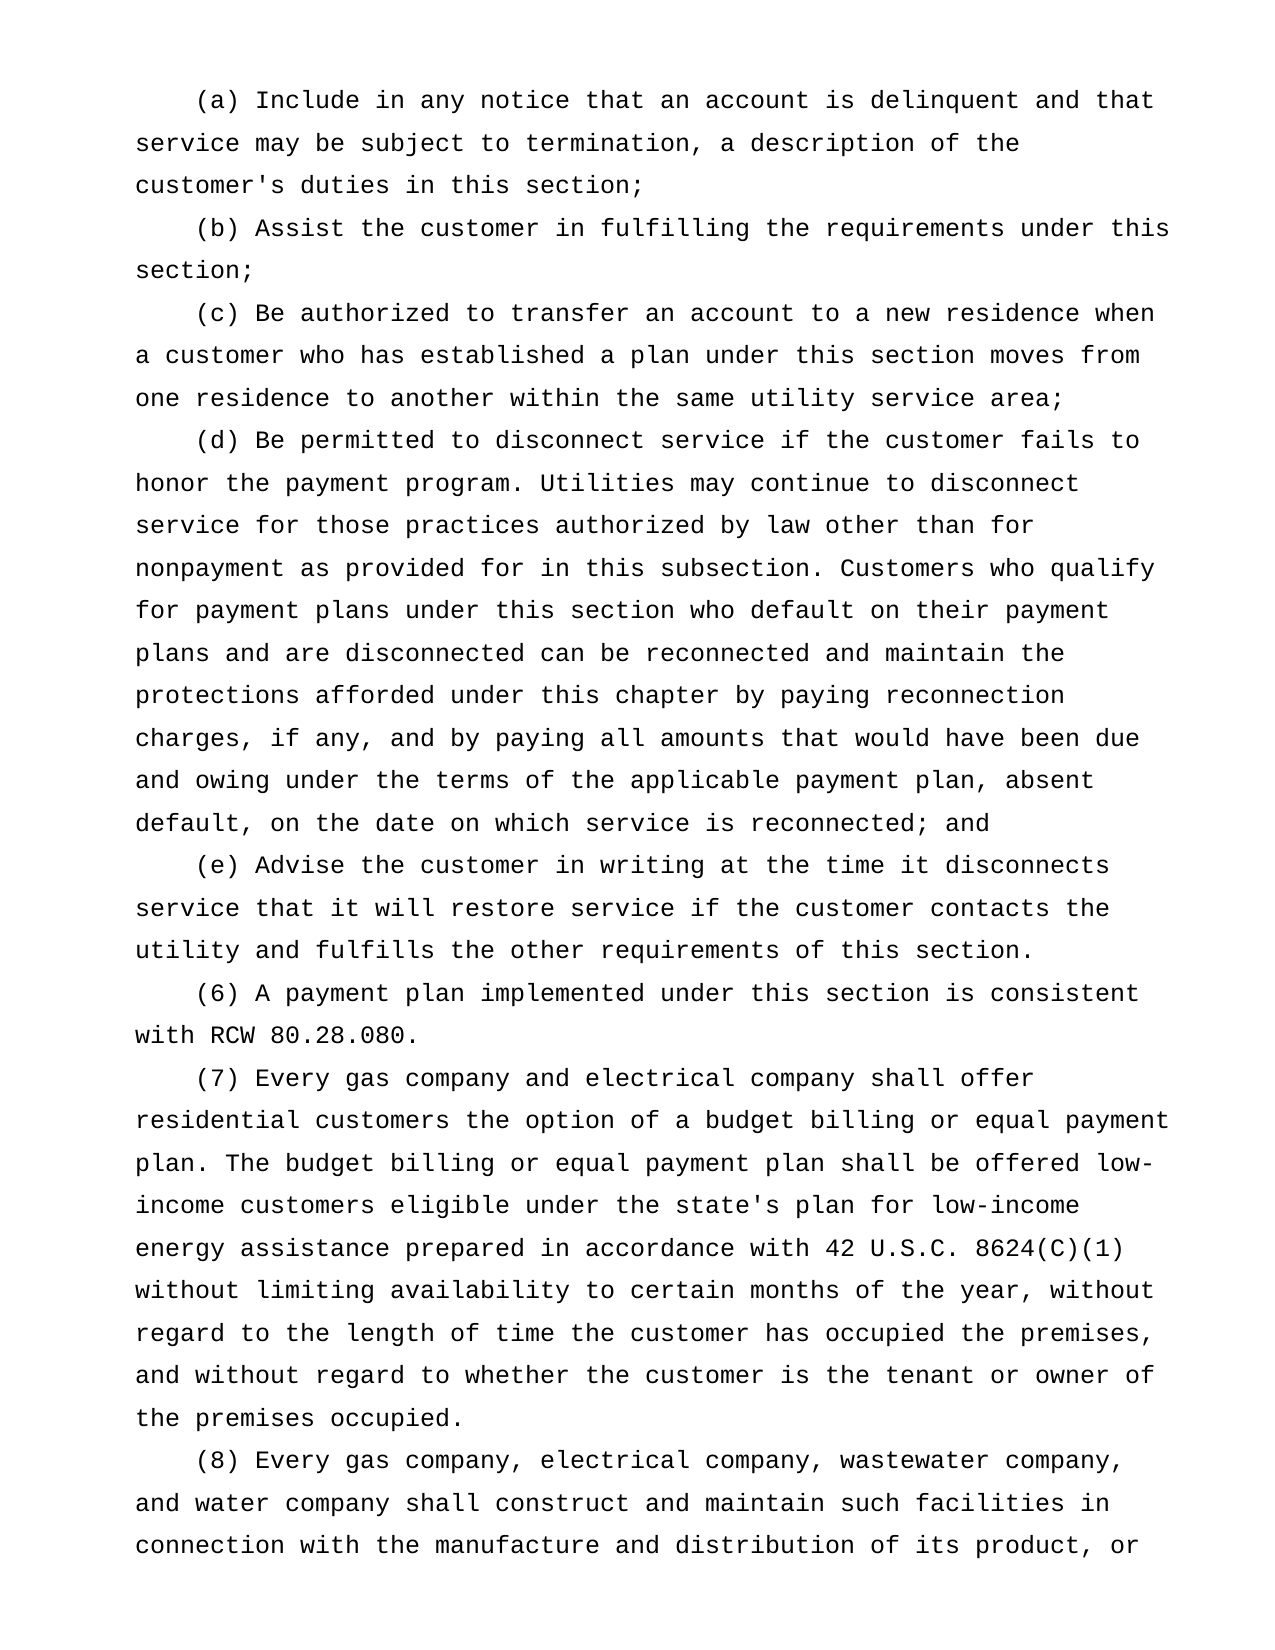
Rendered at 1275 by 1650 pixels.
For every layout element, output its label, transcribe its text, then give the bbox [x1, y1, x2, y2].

text (6) A payment plan implemented under this section is consistent with RCW 80.28.080. [135, 967, 1170, 1052]
text (b) Assist the customer in fulfilling the requirements under this section; [135, 202, 1170, 287]
text (c) Be authorized to transfer an account to a new residence when a customer who has established a plan under this section moves from one residence to another within the same utility service area; [135, 287, 1170, 415]
text (e) Advise the customer in writing at the time it disconnects service that it will restore service if the customer contacts the utility and fulfills the other requirements of this section. [135, 840, 1170, 967]
text (a) Include in any notice that an account is delinquent and that service may be subject to termination, a description of the customer's duties in this section; [135, 75, 1170, 202]
text (7) Every gas company and electrical company shall offer residential customers the option of a budget billing or equal payment plan. The budget billing or equal payment plan shall be offered low-income customers eligible under the state's plan for low-income energy assistance prepared in accordance with 42 U.S.C. 8624(C)(1) without limiting availability to certain months of the year, without regard to the length of time the customer has occupied the premises, and without regard to whether the customer is the tenant or owner of the premises occupied. [135, 1052, 1170, 1435]
text (d) Be permitted to disconnect service if the customer fails to honor the payment program. Utilities may continue to disconnect service for those practices authorized by law other than for nonpayment as provided for in this subsection. Customers who qualify for payment plans under this section who default on their payment plans and are disconnected can be reconnected and maintain the protections afforded under this chapter by paying reconnection charges, if any, and by paying all amounts that would have been due and owing under the terms of the applicable payment plan, absent default, on the date on which service is reconnected; and [135, 415, 1170, 840]
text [135, 1435, 1170, 1562]
